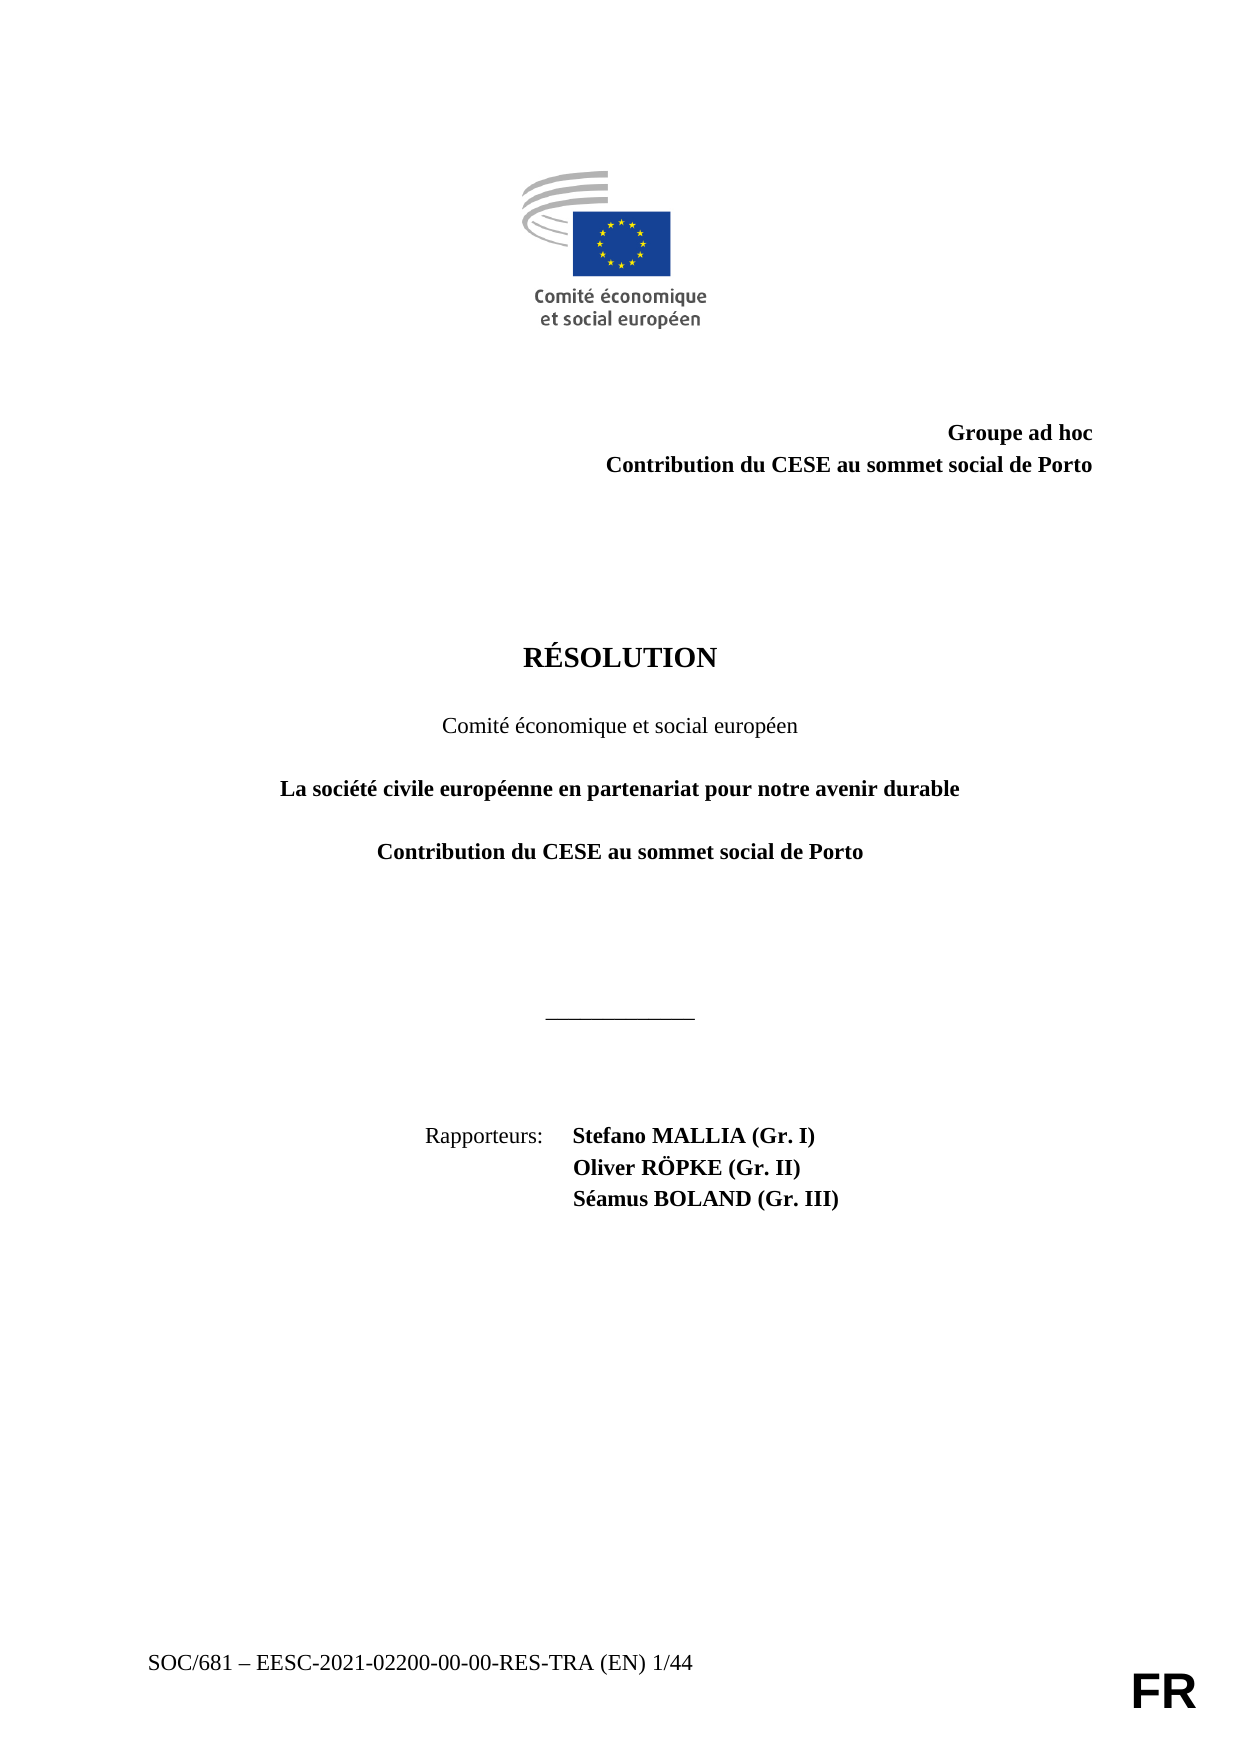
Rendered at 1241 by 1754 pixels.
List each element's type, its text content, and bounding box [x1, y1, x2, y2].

text Contribution du CESE au sommet social de Porto [148, 838, 1093, 864]
text Séamus BOLAND (Gr. III) [573, 1185, 1093, 1212]
text La société civile européenne en partenariat pour notre avenir durable [148, 775, 1093, 801]
text _____________ [148, 996, 1093, 1022]
picture [473, 147, 768, 351]
text Groupe ad hoc [148, 419, 1093, 446]
text RÉSOLUTION [148, 640, 1093, 674]
text Comité économique et social européen [148, 712, 1093, 738]
text Oliver RÖPKE (Gr. II) [573, 1154, 1093, 1180]
text Rapporteurs: Stefano MALLIA (Gr. I) [148, 1122, 1093, 1149]
text Contribution du CESE au sommet social de Porto [148, 451, 1093, 477]
